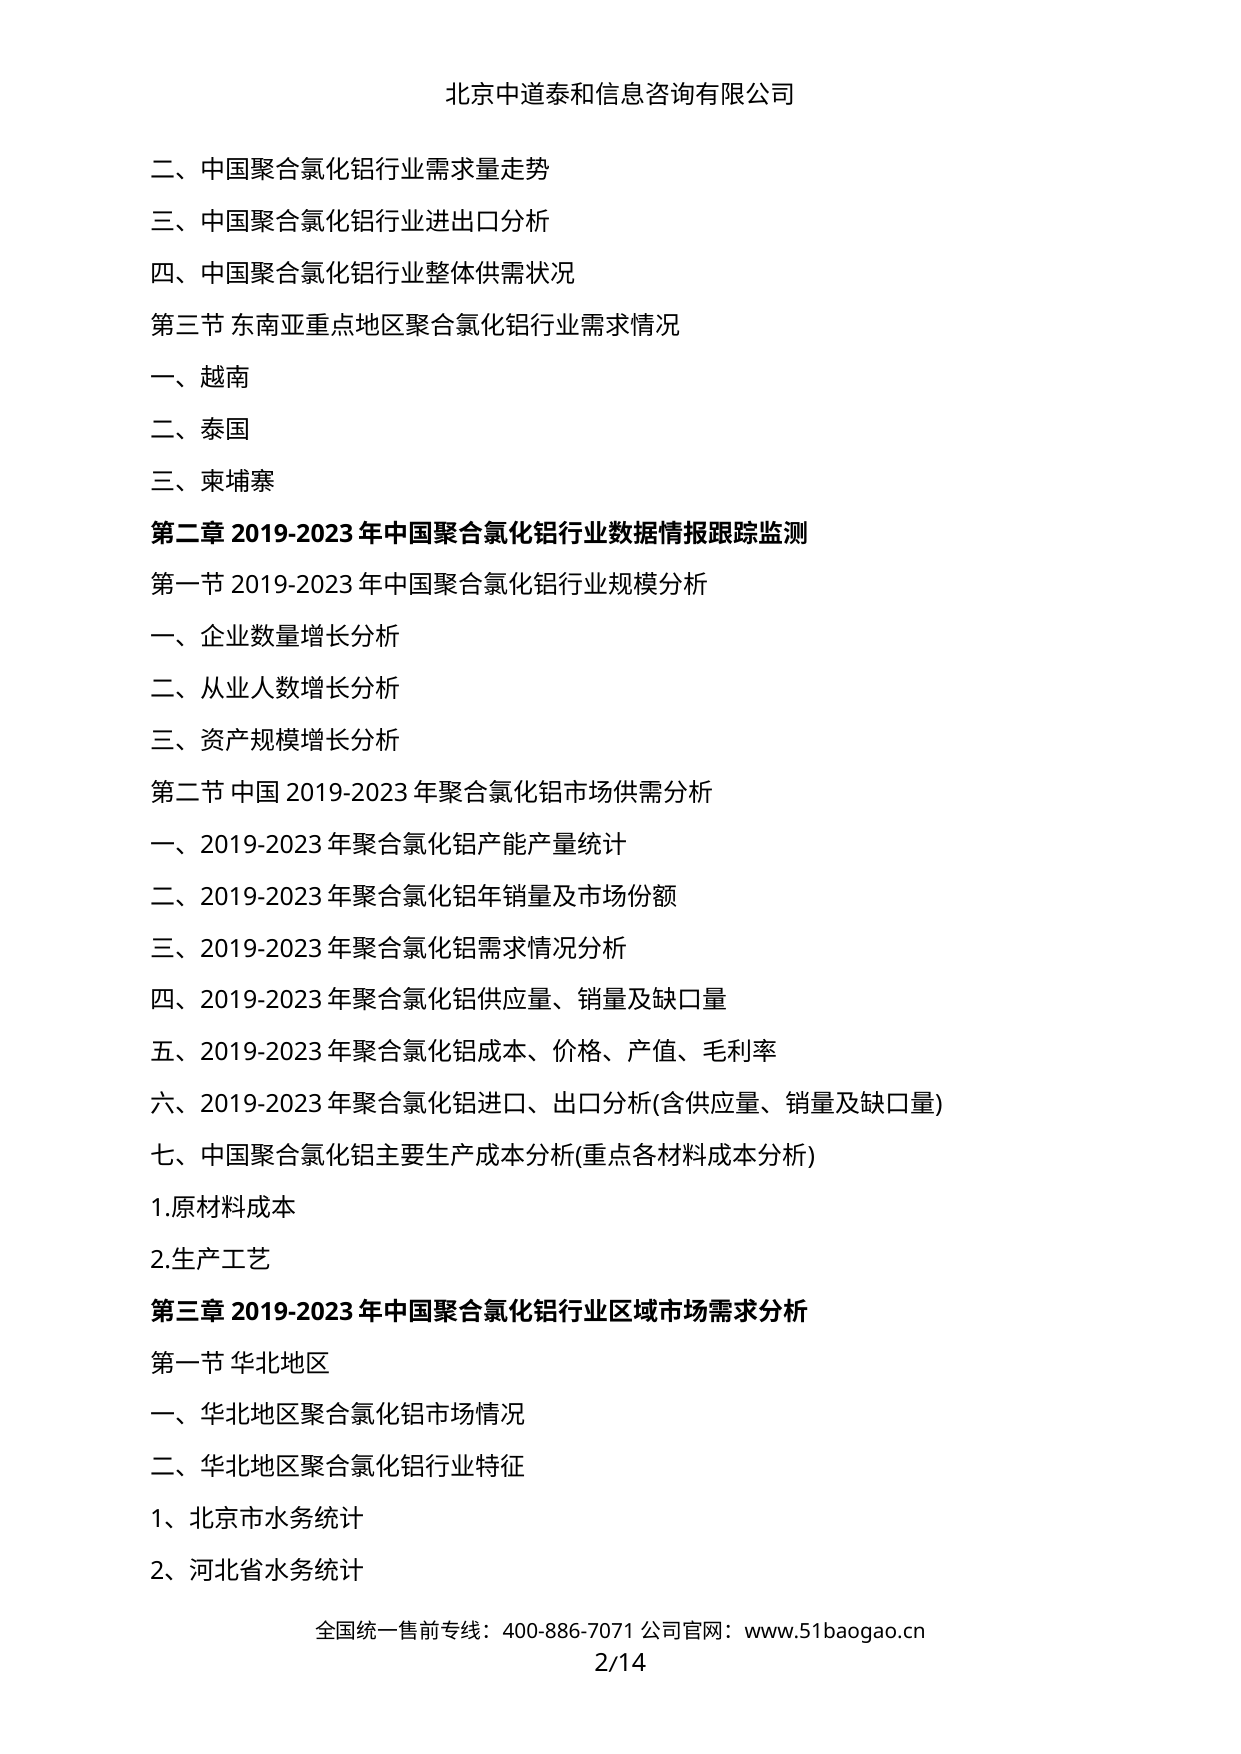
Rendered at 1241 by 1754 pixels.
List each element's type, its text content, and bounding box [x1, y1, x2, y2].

text 第三节 东南亚重点地区聚合氯化铝行业需求情况 [150, 306, 1090, 342]
text 第二节 中国2019-2023年聚合氯化铝市场供需分析 [150, 772, 1090, 809]
text 七、中国聚合氯化铝主要生产成本分析(重点各材料成本分析) [150, 1136, 1090, 1172]
text 二、从业人数增长分析 [150, 669, 1090, 705]
text 三、中国聚合氯化铝行业进出口分析 [150, 202, 1090, 238]
text 第二章 2019-2023年中国聚合氯化铝行业数据情报跟踪监测 [150, 513, 1090, 549]
text 四、2019-2023年聚合氯化铝供应量、销量及缺口量 [150, 980, 1090, 1016]
text 第三章 2019-2023年中国聚合氯化铝行业区域市场需求分析 [150, 1291, 1090, 1327]
text 二、中国聚合氯化铝行业需求量走势 [150, 150, 1090, 186]
text 三、资产规模增长分析 [150, 721, 1090, 757]
text 一、越南 [150, 357, 1090, 394]
text 三、2019-2023年聚合氯化铝需求情况分析 [150, 928, 1090, 964]
text 二、2019-2023年聚合氯化铝年销量及市场份额 [150, 876, 1090, 912]
text 五、2019-2023年聚合氯化铝成本、价格、产值、毛利率 [150, 1032, 1090, 1068]
text 第一节 华北地区 [150, 1343, 1090, 1379]
text 三、柬埔寨 [150, 461, 1090, 497]
text 一、2019-2023年聚合氯化铝产能产量统计 [150, 824, 1090, 861]
text 第一节 2019-2023年中国聚合氯化铝行业规模分析 [150, 565, 1090, 601]
text 四、中国聚合氯化铝行业整体供需状况 [150, 254, 1090, 290]
text 二、泰国 [150, 409, 1090, 446]
text 2、河北省水务统计 [150, 1551, 1090, 1587]
text 六、2019-2023年聚合氯化铝进口、出口分析(含供应量、销量及缺口量) [150, 1084, 1090, 1120]
text 1.原材料成本 [150, 1187, 1090, 1224]
text 一、企业数量增长分析 [150, 617, 1090, 653]
text 二、华北地区聚合氯化铝行业特征 [150, 1447, 1090, 1483]
text 2.生产工艺 [150, 1239, 1090, 1276]
text 1、北京市水务统计 [150, 1499, 1090, 1535]
text 一、华北地区聚合氯化铝市场情况 [150, 1395, 1090, 1431]
